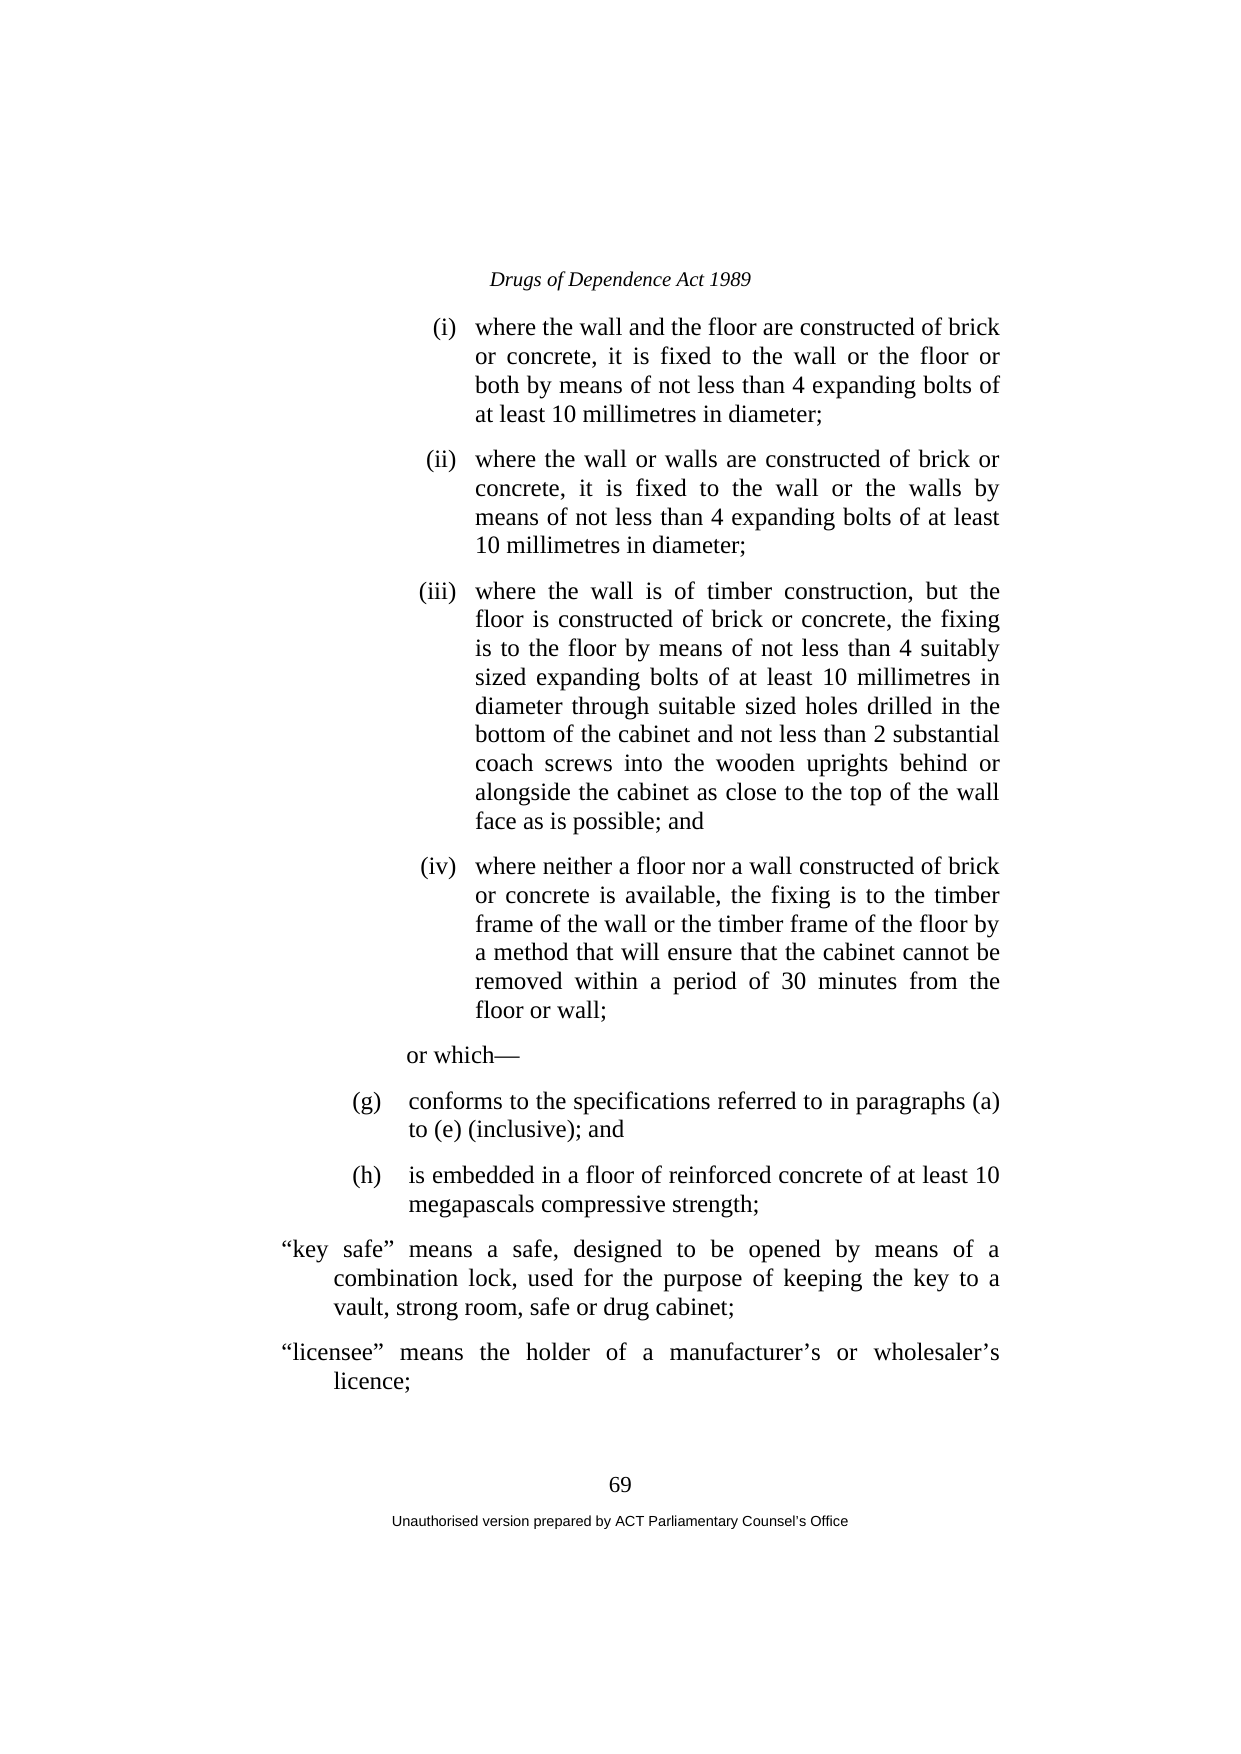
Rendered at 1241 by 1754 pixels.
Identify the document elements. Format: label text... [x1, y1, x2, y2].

text (i) where the wall and the floor are constructed of brick or concrete, it is fixed to the wall or the floor or both by means of not less than 4 expanding bolts of at least 10 millimetres in diameter; [235, 312, 1001, 427]
text (g) conforms to the specifications referred to in paragraphs (a) to (e) (inclusive); and [239, 1086, 1001, 1143]
text (iii) where the wall is of timber construction, but the floor is constructed of brick or concrete, the fixing is to the floor by means of not less than 4 suitably sized expanding bolts of at least 10 millimetres in diameter through suitable sized holes drilled in the bottom of the cabinet and not less than 2 substantial coach screws into the wooden uprights behind or alongside the cabinet as close to the top of the wall face as is possible; and [235, 576, 1001, 834]
text “licensee” means the holder of a manufacturer’s or wholesaler’s licence; [281, 1337, 1001, 1394]
text (h) is embedded in a floor of reinforced concrete of at least 10 megapascals compressive strength; [239, 1160, 1001, 1217]
text “key safe” means a safe, designed to be opened by means of a combination lock, used for the purpose of keeping the key to a vault, strong room, safe or drug cabinet; [281, 1234, 1001, 1320]
text (ii) where the wall or walls are constructed of brick or concrete, it is fixed to the wall or the walls by means of not less than 4 expanding bolts of at least 10 millimetres in diameter; [235, 444, 1001, 559]
text or which— [406, 1040, 1001, 1069]
text (iv) where neither a floor nor a wall constructed of brick or concrete is available, the fixing is to the timber frame of the wall or the timber frame of the floor by a method that will ensure that the cabinet cannot be removed within a period of 30 minutes from the floor or wall; [235, 851, 1001, 1024]
